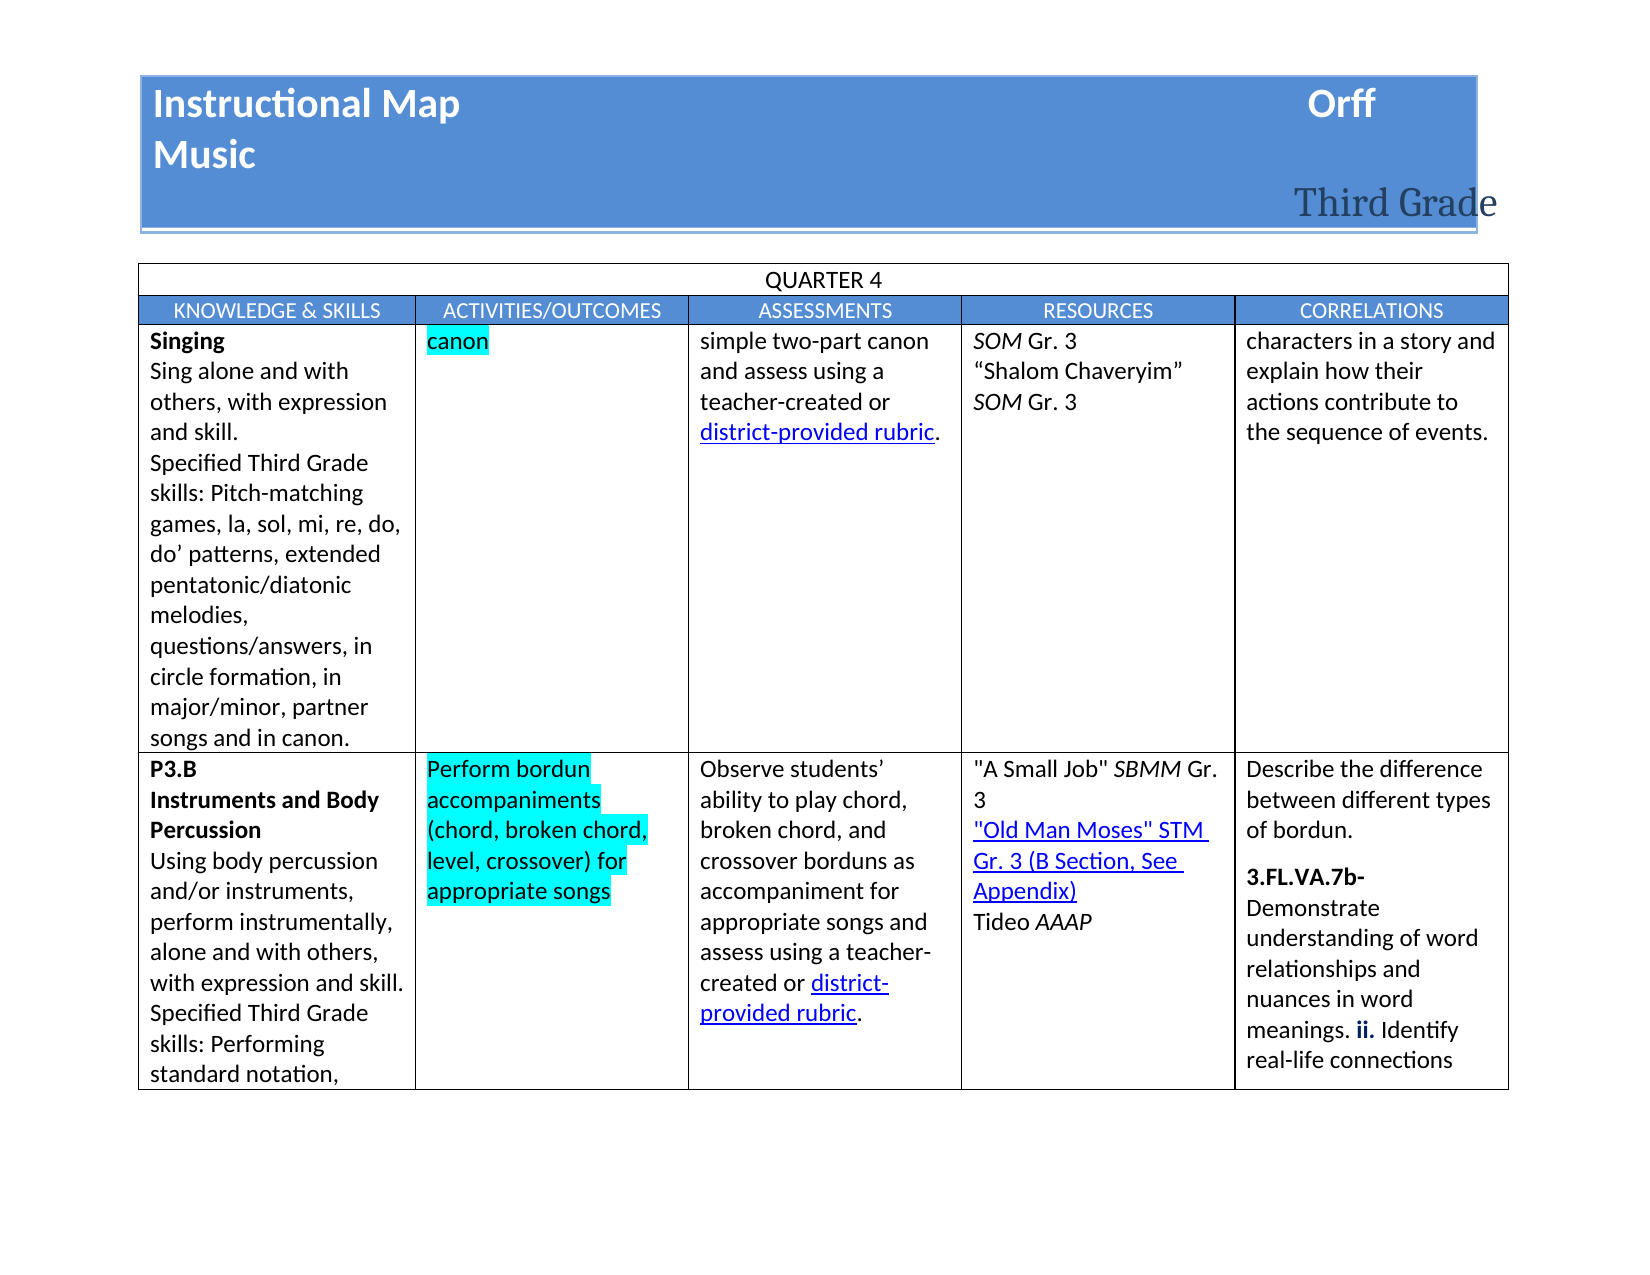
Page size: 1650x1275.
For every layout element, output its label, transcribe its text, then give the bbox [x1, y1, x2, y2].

table_cell CORRELATIONS [1236, 296, 1508, 324]
table_cell KNOWLEDGE & SKILLS [139, 296, 415, 324]
table_cell ASSESSMENTS [689, 296, 961, 324]
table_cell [962, 753, 1234, 1089]
table_header QUARTER 4 [139, 264, 1508, 295]
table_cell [962, 325, 1234, 752]
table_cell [1236, 325, 1508, 752]
table_cell ACTIVITIES/OUTCOMES [416, 296, 688, 324]
table_cell RESOURCES [962, 296, 1234, 324]
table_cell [1236, 753, 1508, 1089]
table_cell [139, 325, 415, 752]
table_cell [416, 753, 688, 1089]
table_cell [689, 325, 961, 752]
table_cell Perform two-part vocal canon [416, 325, 688, 752]
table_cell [139, 753, 415, 1089]
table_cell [689, 753, 961, 1089]
